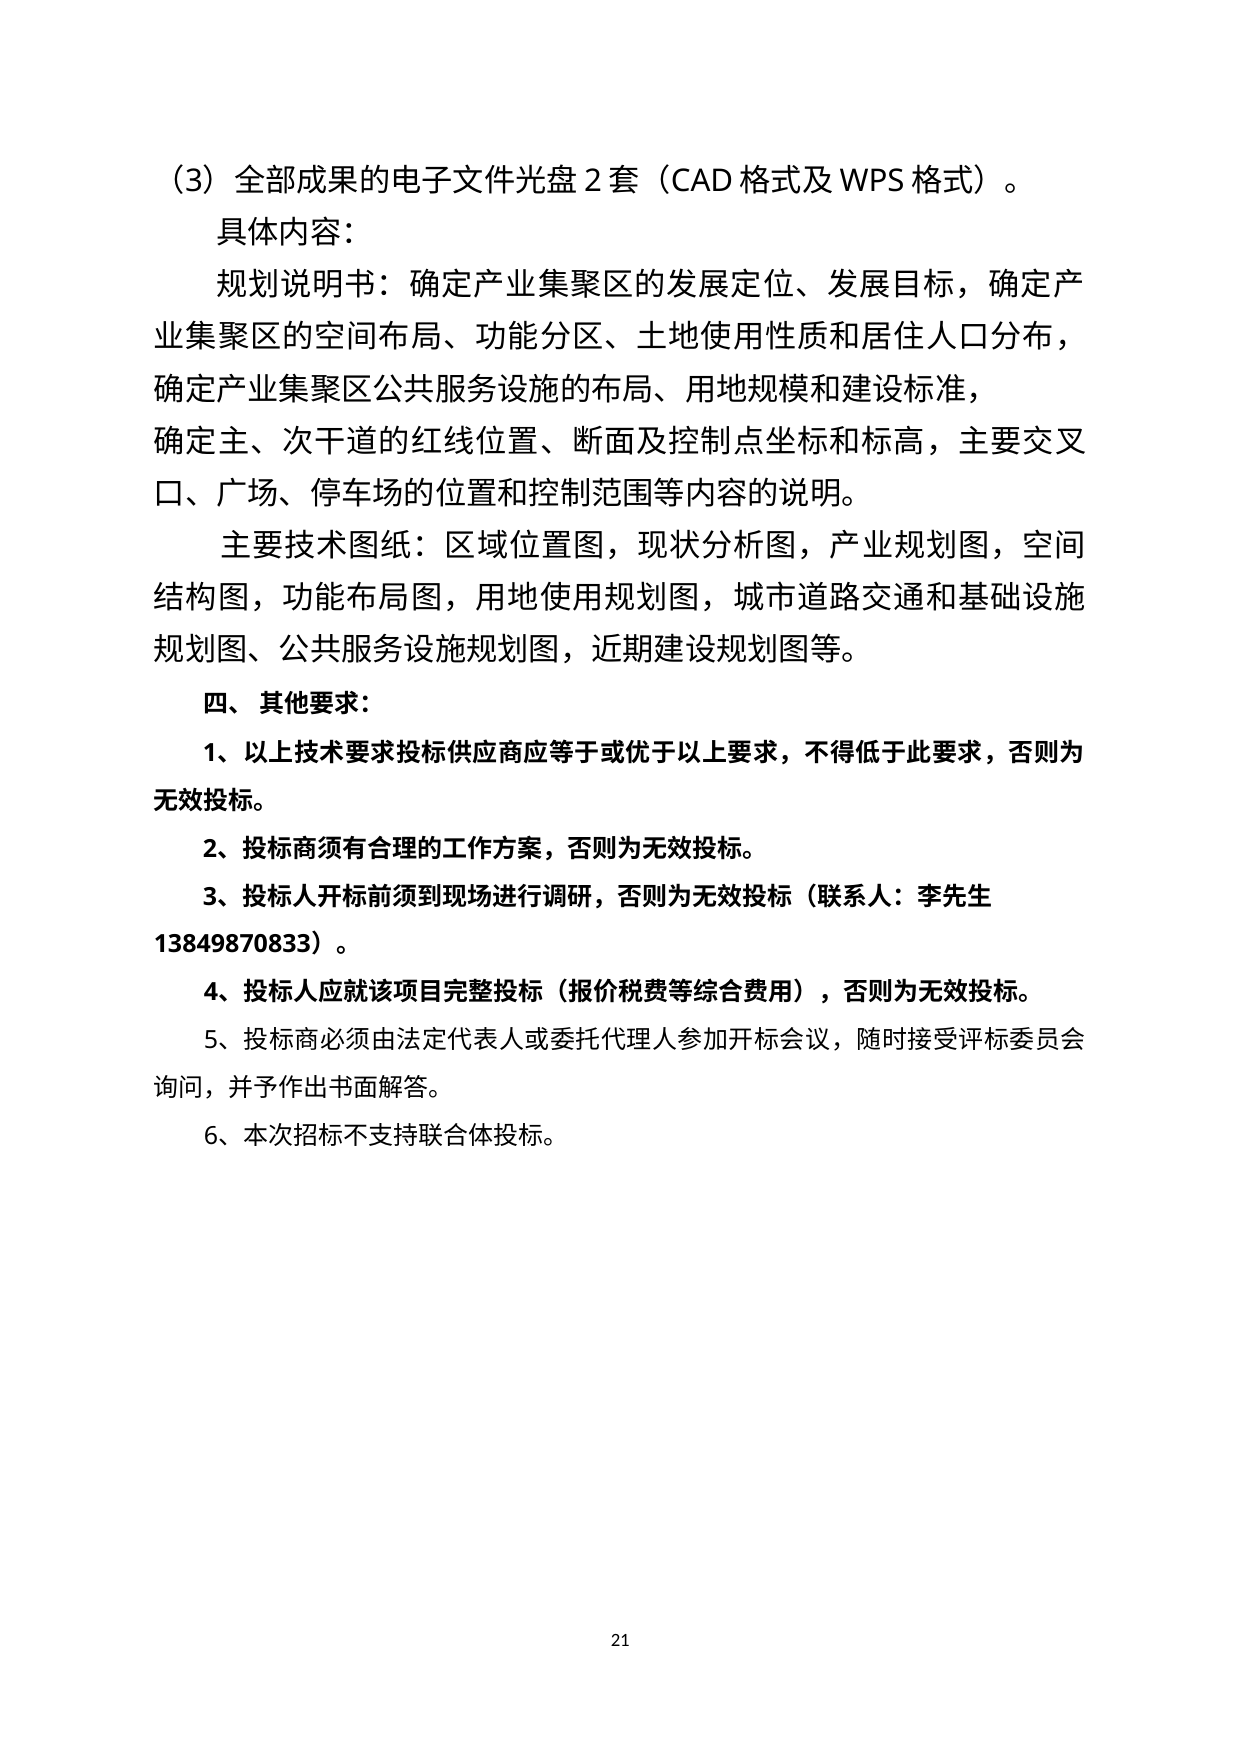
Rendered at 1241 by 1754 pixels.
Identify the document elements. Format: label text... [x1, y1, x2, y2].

text 主要技术图纸：区域位置图，现状分析图，产业规划图，空间结构图，功能布局图，用地使用规划图，城市道路交通和基础设施规划图、公共服务设施规划图，近期建设规划图等。 [153, 514, 1087, 671]
text 四、 其他要求： [153, 671, 1087, 723]
text 1、以上技术要求投标供应商应等于或优于以上要求，不得低于此要求，否则为无效投标。 [153, 723, 1087, 819]
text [153, 150, 1087, 202]
text 规划说明书：确定产业集聚区的发展定位、发展目标，确定产业集聚区的空间布局、功能分区、土地使用性质和居住人口分布，确定产业集聚区公共服务设施的布局、用地规模和建设标准， [153, 254, 1087, 410]
text 3、投标人开标前须到现场进行调研，否则为无效投标（联系人：李先生13849870833）。 [153, 867, 1087, 962]
text 6、本次招标不支持联合体投标。 [153, 1106, 1087, 1154]
text 5、投标商必须由法定代表人或委托代理人参加开标会议，随时接受评标委员会询问，并予作出书面解答。 [153, 1010, 1087, 1106]
text 2、投标商须有合理的工作方案，否则为无效投标。 [153, 819, 1087, 867]
text 具体内容： [153, 202, 1087, 254]
text 确定主、次干道的红线位置、断面及控制点坐标和标高，主要交叉口、广场、停车场的位置和控制范围等内容的说明。 [153, 410, 1087, 514]
text 4、投标人应就该项目完整投标（报价税费等综合费用），否则为无效投标。 [153, 962, 1087, 1010]
